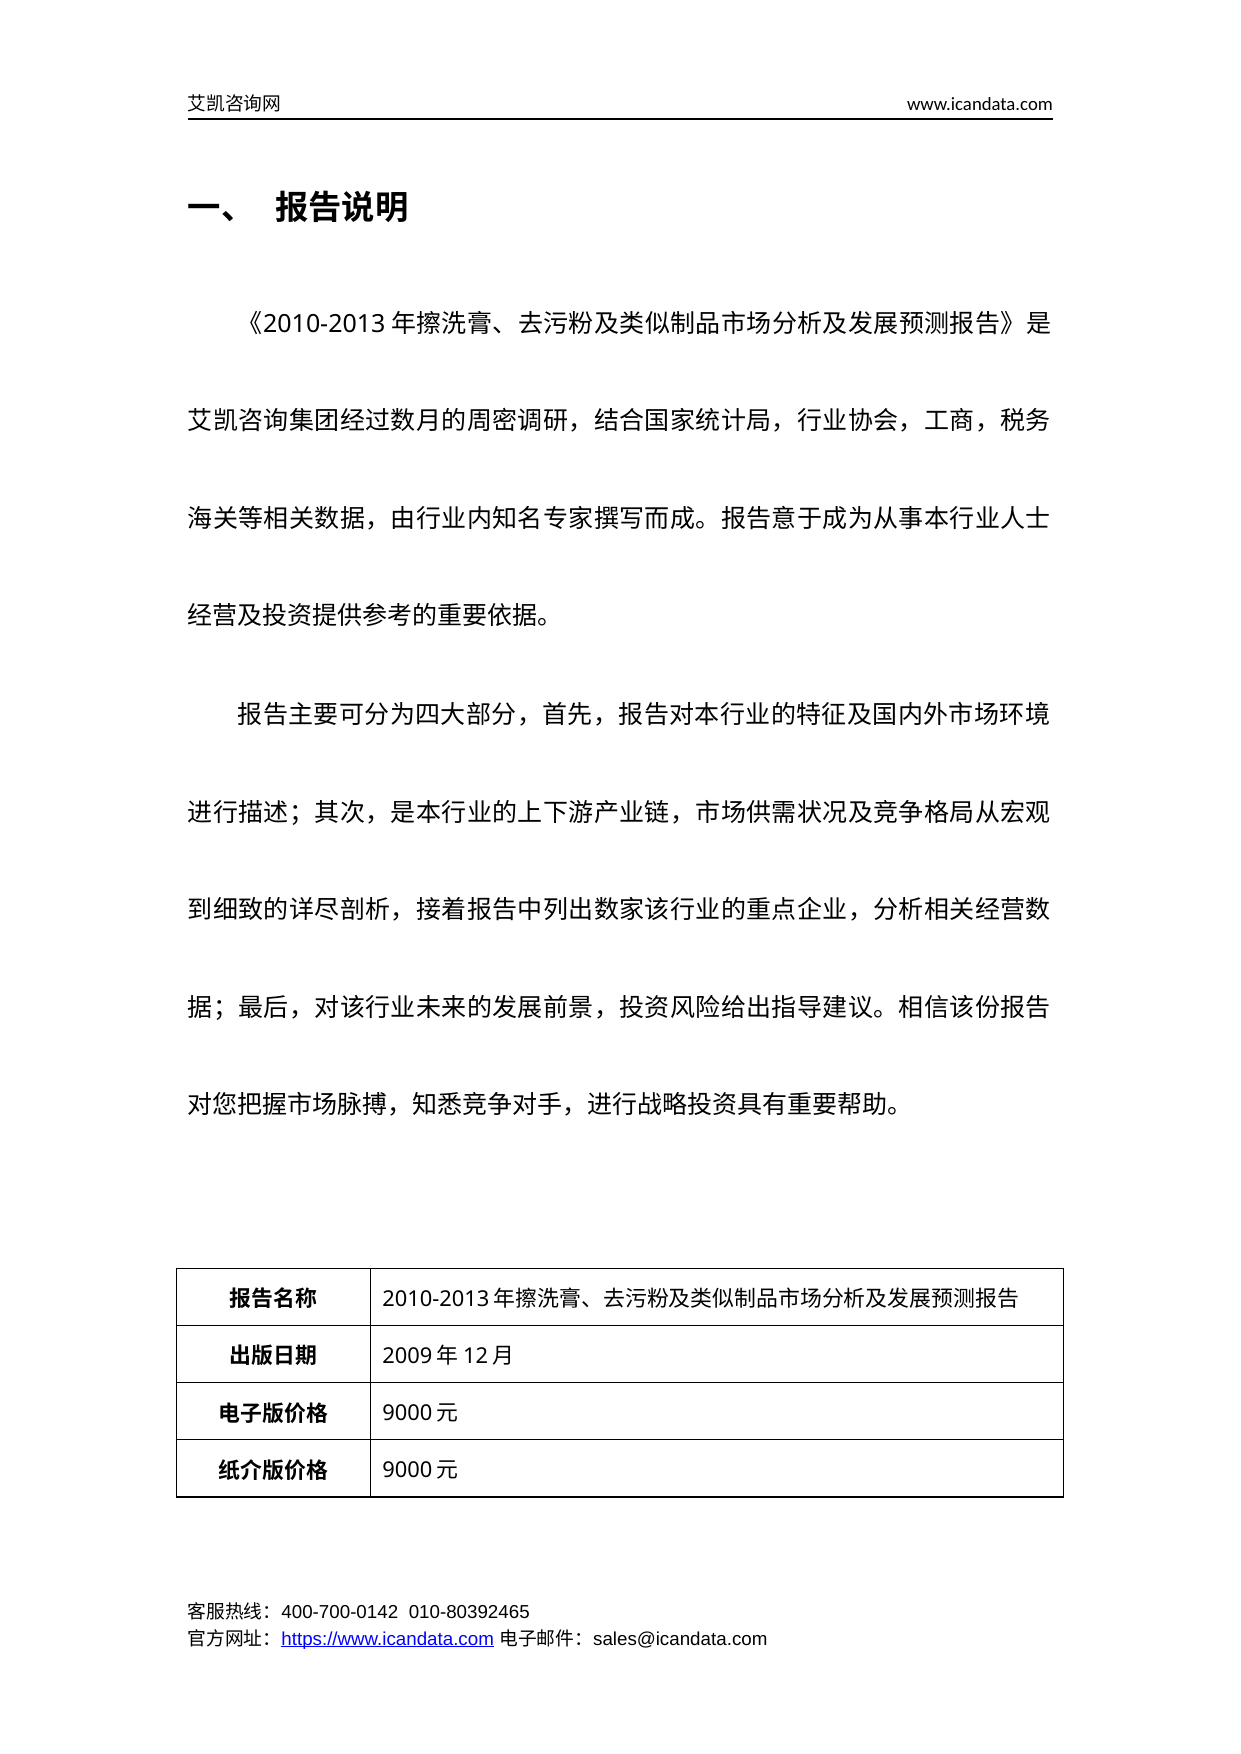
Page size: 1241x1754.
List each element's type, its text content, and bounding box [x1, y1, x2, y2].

table_header 2010-2013年擦洗膏、去污粉及类似制品市场分析及发展预测报告 [371, 1269, 1063, 1325]
table_cell 2009年12月 [371, 1326, 1063, 1382]
table_header 报告名称 [177, 1269, 370, 1325]
subtitle 报告说明 [187, 172, 1053, 237]
text 《2010-2013年擦洗膏、去污粉及类似制品市场分析及发展预测报告》是艾凯咨询集团经过数月的周密调研，结合国家统计局，行业协会，工商，税务海关等相关数据，由行业内知名专家撰写而成。报告意于成为从事本行业人士经营及投资提供参考的重要依据。 [187, 289, 1053, 646]
table_cell 出版日期 [177, 1326, 370, 1382]
table_cell 9000元 [371, 1440, 1063, 1496]
table_cell 9000元 [371, 1383, 1063, 1439]
text 报告主要可分为四大部分，首先，报告对本行业的特征及国内外市场环境进行描述；其次，是本行业的上下游产业链，市场供需状况及竞争格局从宏观到细致的详尽剖析，接着报告中列出数家该行业的重点企业，分析相关经营数据；最后，对该行业未来的发展前景，投资风险给出指导建议。相信该份报告对您把握市场脉搏，知悉竞争对手，进行战略投资具有重要帮助。 [187, 681, 1053, 1136]
table_cell 纸介版价格 [177, 1440, 370, 1496]
table_cell 电子版价格 [177, 1383, 370, 1439]
